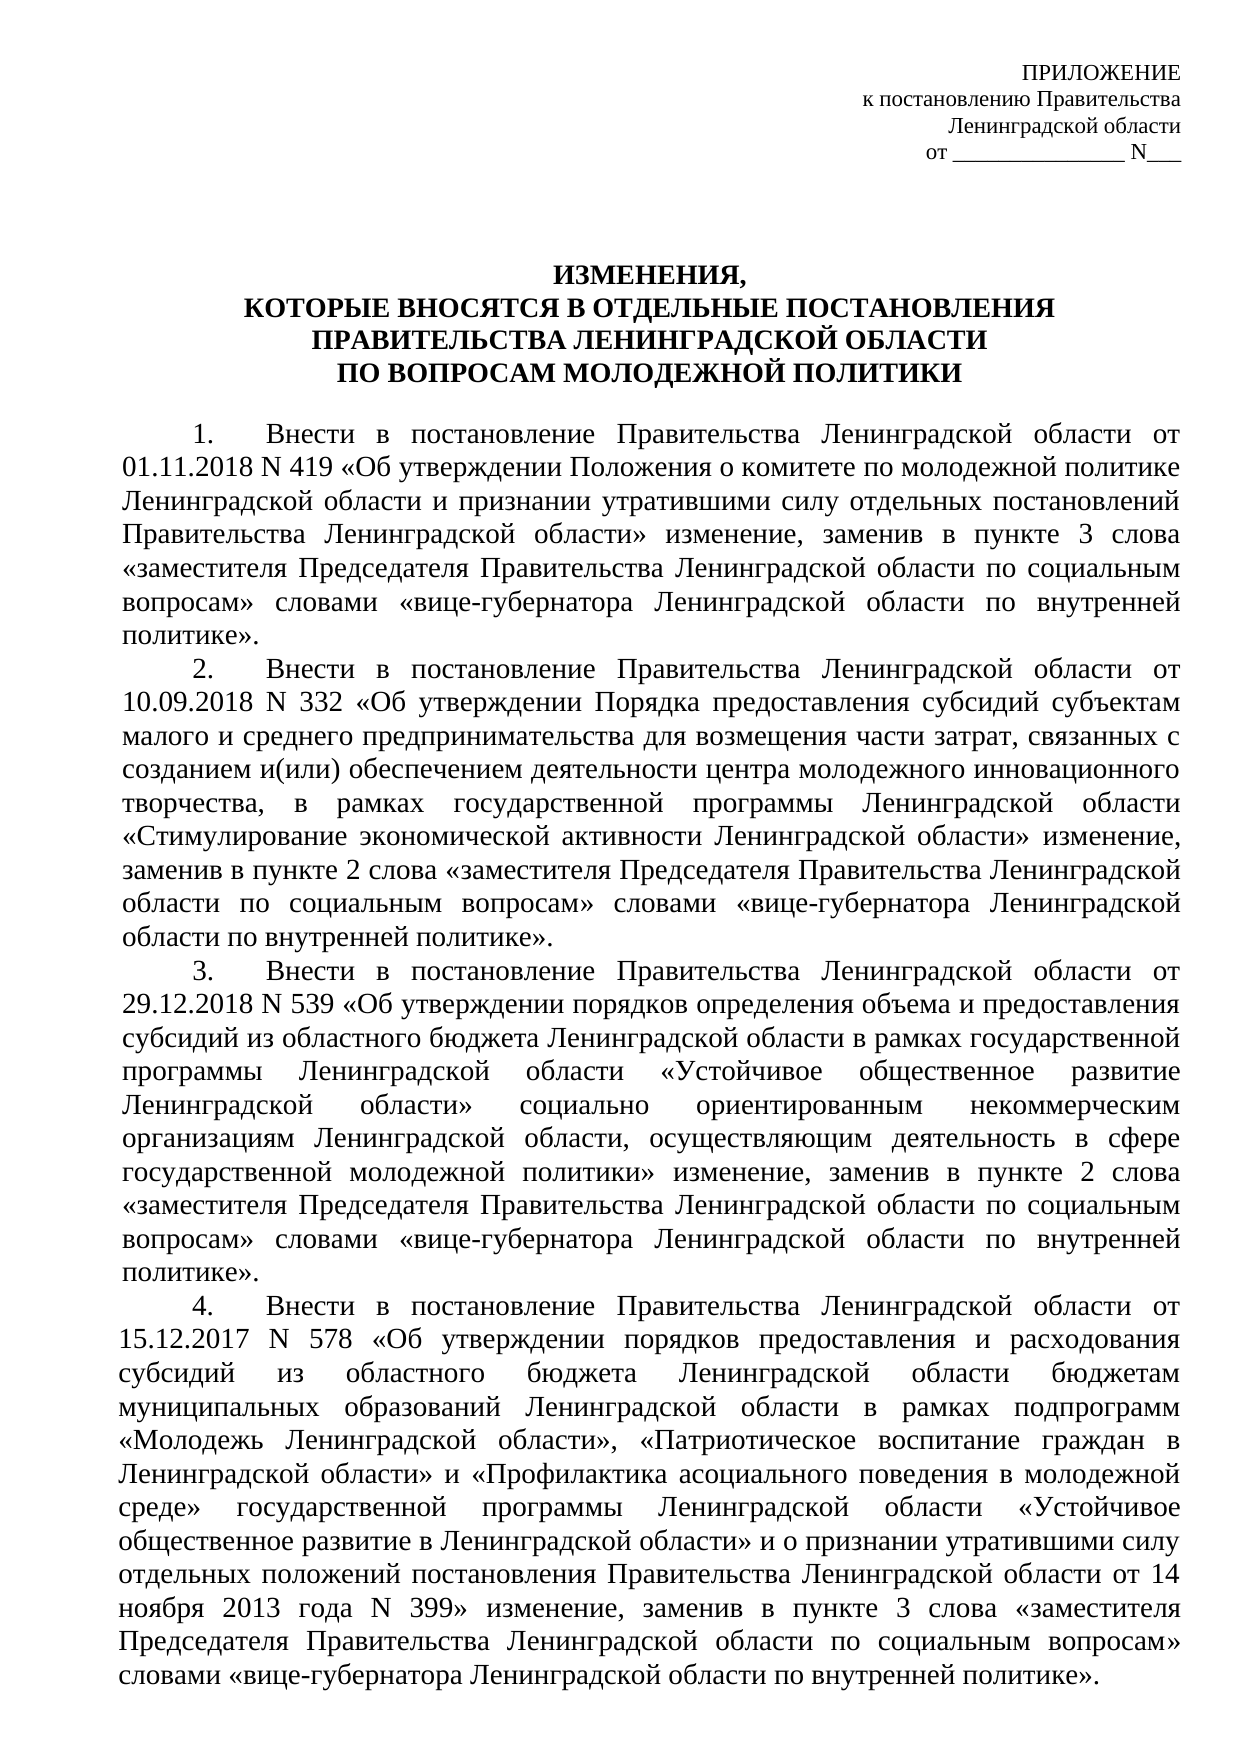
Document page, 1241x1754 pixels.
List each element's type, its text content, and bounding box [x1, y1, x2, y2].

text ПРИЛОЖЕНИЕ [118, 59, 1181, 85]
text Ленинградской области [118, 112, 1181, 138]
list Внести в постановление Правительства Ленинградской области от 29.12.2018 N 539 «Об утверждении порядков определения объема и предоставления субсидий из областного бюджета Ленинградской области в рамках государственной программы Ленинградской области «Устойчивое общественное развитие Ленинградской области» социально ориентированным некоммерческим организациям Ленинградской области, осуществляющим деятельность в сфере государственной молодежной политики» изменение, заменив в пункте 2 слова «заместителя Председателя Правительства Ленинградской области по социальным вопросам» словами «вице-губернатора Ленинградской области по внутренней политике». [122, 953, 1181, 1288]
text КОТОРЫЕ ВНОСЯТСЯ В ОТДЕЛЬНЫЕ ПОСТАНОВЛЕНИЯ ПРАВИТЕЛЬСТВА ЛЕНИНГРАДСКОЙ ОБЛАСТИ [118, 291, 1181, 356]
text ИЗМЕНЕНИЯ, [118, 258, 1181, 291]
text ПО ВОПРОСАМ МОЛОДЕЖНОЙ ПОЛИТИКИ [118, 356, 1181, 388]
list Внести в постановление Правительства Ленинградской области от 15.12.2017 N 578 «Об утверждении порядков предоставления и расходования субсидий из областного бюджета Ленинградской области бюджетам муниципальных образований Ленинградской области в рамках подпрограмм «Молодежь Ленинградской области», «Патриотическое воспитание граждан в Ленинградской области» и «Профилактика асоциального поведения в молодежной среде» государственной программы Ленинградской области «Устойчивое общественное развитие в Ленинградской области» и о признании утратившими силу отдельных положений постановления Правительства Ленинградской области от 14 ноября 2013 года N 399» изменение, заменив в пункте 3 слова «заместителя Председателя Правительства Ленинградской области по социальным вопросам» словами «вице-губернатора Ленинградской области по внутренней политике». [118, 1288, 1181, 1691]
list Внести в постановление Правительства Ленинградской области от 01.11.2018 N 419 «Об утверждении Положения о комитете по молодежной политике Ленинградской области и признании утратившими силу отдельных постановлений Правительства Ленинградской области» изменение, заменив в пункте 3 слова «заместителя Председателя Правительства Ленинградской области по социальным вопросам» словами «вице-губернатора Ленинградской области по внутренней политике». [122, 416, 1181, 651]
list Внести в постановление Правительства Ленинградской области от 10.09.2018 N 332 «Об утверждении Порядка предоставления субсидий субъектам малого и среднего предпринимательства для возмещения части затрат, связанных с созданием и(или) обеспечением деятельности центра молодежного инновационного творчества, в рамках государственной программы Ленинградской области «Стимулирование экономической активности Ленинградской области» изменение, заменив в пункте 2 слова «заместителя Председателя Правительства Ленинградской области по социальным вопросам» словами «вице-губернатора Ленинградской области по внутренней политике». [122, 651, 1181, 953]
text к постановлению Правительства [118, 85, 1181, 112]
text от _______________ N___ [118, 138, 1181, 164]
